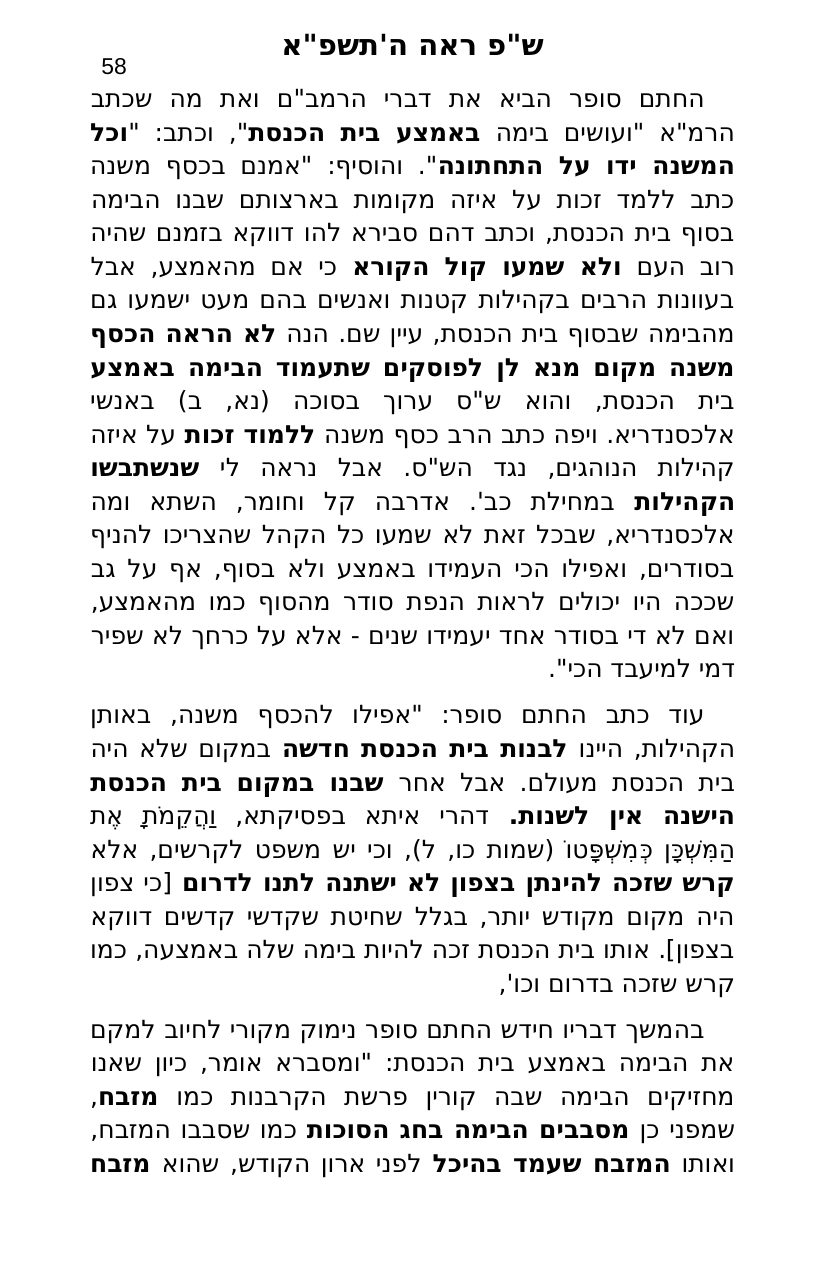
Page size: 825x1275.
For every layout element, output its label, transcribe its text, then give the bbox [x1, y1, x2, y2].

text עוד כתב החתם סופר: "אפילו להכסף משנה, באותן הקהילות, היינו לבנות בית הכנסת חדשה במקום שלא היה בית הכנסת מעולם. אבל אחר שבנו במקום בית הכנסת הישנה אין לשנות. דהרי איתא בפסיקתא, וַהֲקֵמֹתָ אֶת הַמִּשְׁכָּן כְּמִשְׁפָּטוֹ (שמות כו, ל), וכי יש משפט לקרשים, אלא קרש שזכה להינתן בצפון לא ישתנה לתנו לדרום [כי צפון היה מקום מקודש יותר, בגלל שחיטת שקדשי קדשים דווקא בצפון]. אותו בית הכנסת זכה להיות בימה שלה באמצעה, כמו קרש שזכה בדרום וכו', [90, 701, 735, 998]
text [90, 1015, 735, 1178]
text החתם סופר הביא את דברי הרמב"ם ואת מה שכתב הרמ"א "ועושים בימה באמצע בית הכנסת", וכתב: "וכל המשנה ידו על התחתונה". והוסיף: "אמנם בכסף משנה כתב ללמד זכות על איזה מקומות בארצותם שבנו הבימה בסוף בית הכנסת, וכתב דהם סבירא להו דווקא בזמנם שהיה רוב העם ולא שמעו קול הקורא כי אם מהאמצע, אבל בעוונות הרבים בקהילות קטנות ואנשים בהם מעט ישמעו גם מהבימה שבסוף בית הכנסת, עיין שם. הנה לא הראה הכסף משנה מקום מנא לן לפוסקים שתעמוד הבימה באמצע בית הכנסת, והוא ש"ס ערוך בסוכה (נא, ב) באנשי אלכסנדריא. ויפה כתב הרב כסף משנה ללמוד זכות על איזה קהילות הנוהגים, נגד הש"ס. אבל נראה לי שנשתבשו הקהילות במחילת כב'. אדרבה קל וחומר, השתא ומה אלכסנדריא, שבכל זאת לא שמעו כל הקהל שהצריכו להניף בסודרים, ואפילו הכי העמידו באמצע ולא בסוף, אף על גב שככה היו יכולים לראות הנפת סודר מהסוף כמו מהאמצע, ואם לא די בסודר אחד יעמידו שנים - אלא על כרחך לא שפיר דמי למיעבד הכי". [90, 84, 735, 684]
